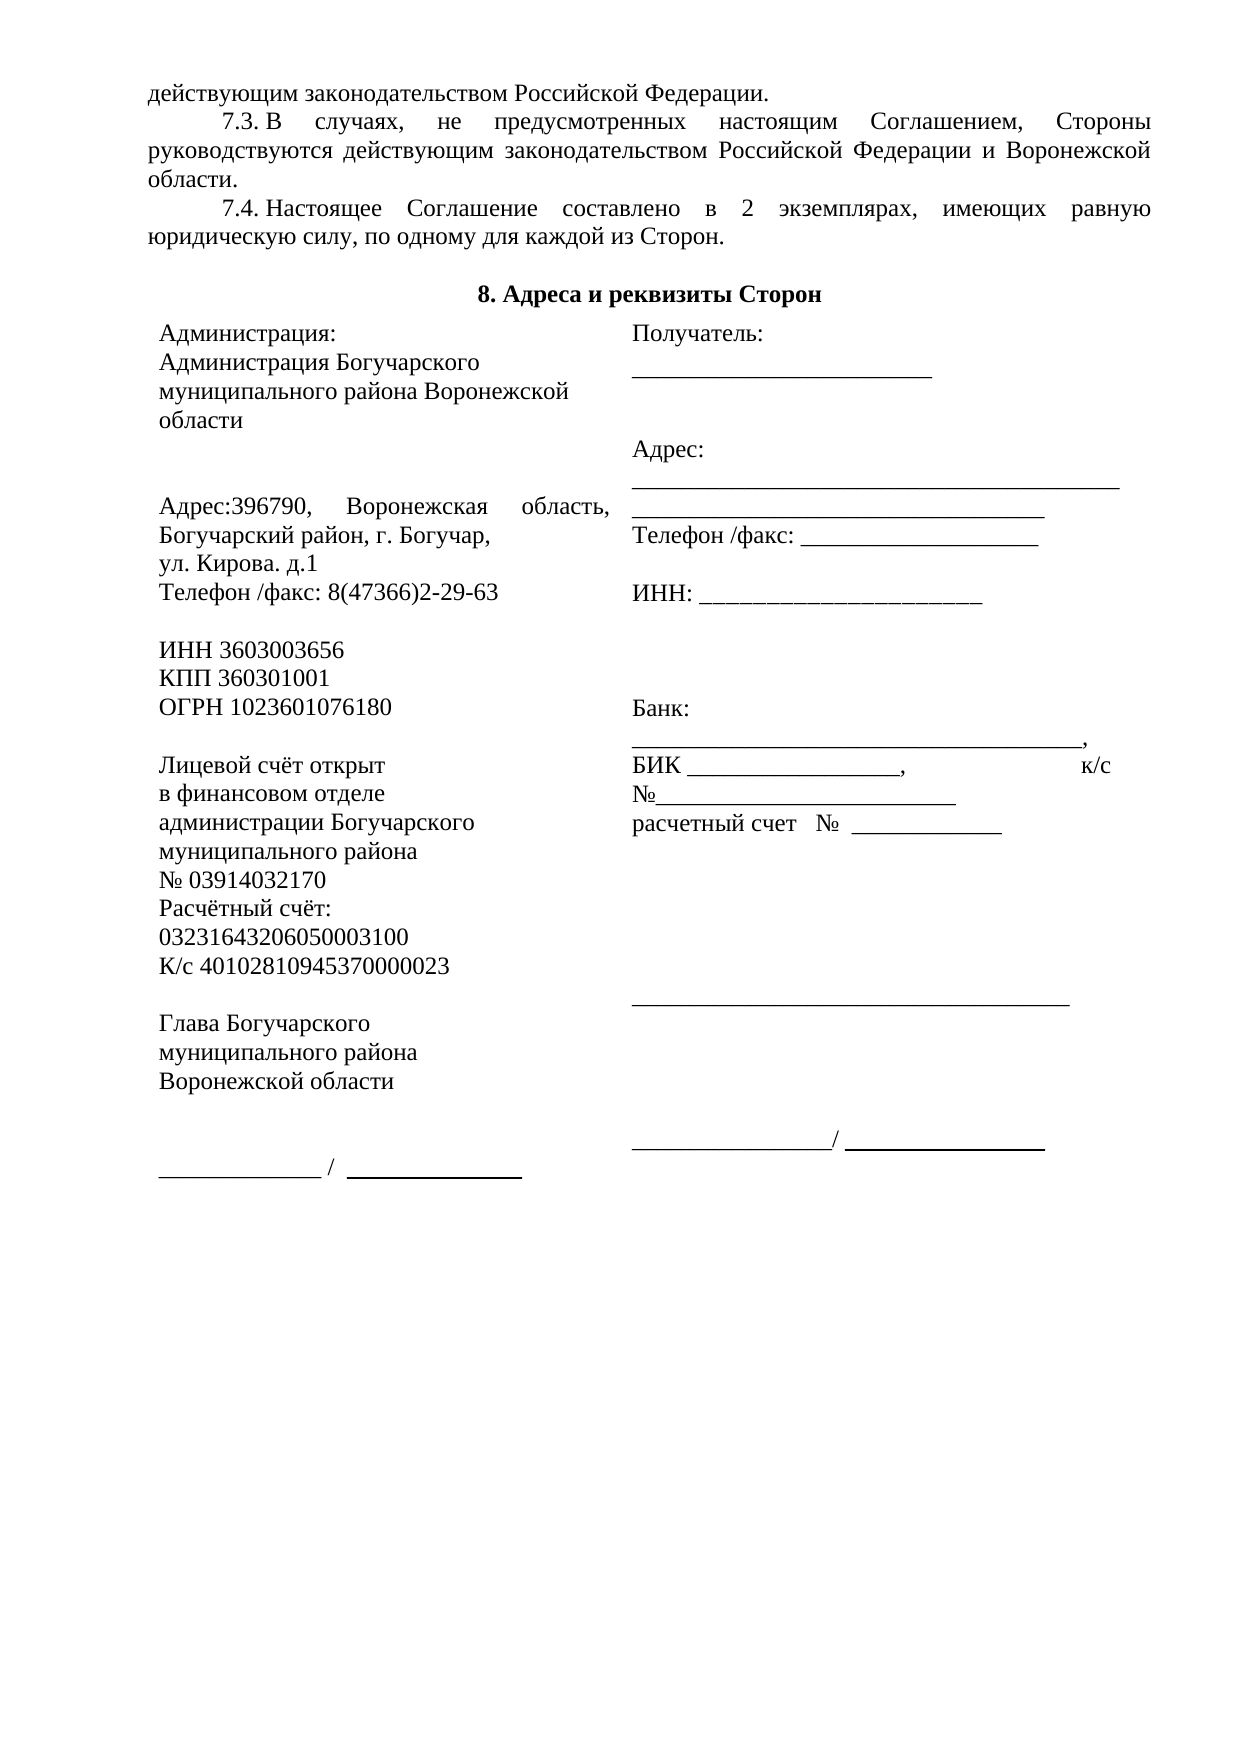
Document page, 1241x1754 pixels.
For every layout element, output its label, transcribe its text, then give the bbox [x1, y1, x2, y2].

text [148, 78, 1152, 106]
text 7.3. В случаях, не предусмотренных настоящим Соглашением, Стороны руководствуются действующим законодательством Российской Федерации и Воронежской области. [148, 106, 1152, 193]
text 7.4. Настоящее Соглашение составлено в 2 экземплярах, имеющих равную юридическую силу, по одному для каждой из Сторон. [148, 193, 1152, 250]
table_header Получатель: ________________________ Адрес: ________________________________________________________________________ Телефон /факс: ___________________ ИНН: _____________________ Банк: ____________________________________, БИК _________________, к/с №________________________ расчетный счет № ____________ ___________________________________ ________________/ ________________ [621, 308, 1137, 1249]
text 8. Адреса и реквизиты Сторон [148, 279, 1152, 308]
table_header Администрация: Администрация Богучарского муниципального района Воронежской области Адрес:396790, Воронежская область, Богучарский район, г. Богучар, ул. Кирова. д.1 Телефон /факс: 8(47366)2-29-63 ИНН 3603003656 КПП 360301001 ОГРН 1023601076180 Лицевой счёт открыт в финансовом отделе администрации Богучарского муниципального района № 03914032170 Расчётный счёт: 03231643206050003100 К/с 40102810945370000023 Глава Богучарского муниципального района Воронежской области _____________ / ______________ [148, 308, 621, 1249]
